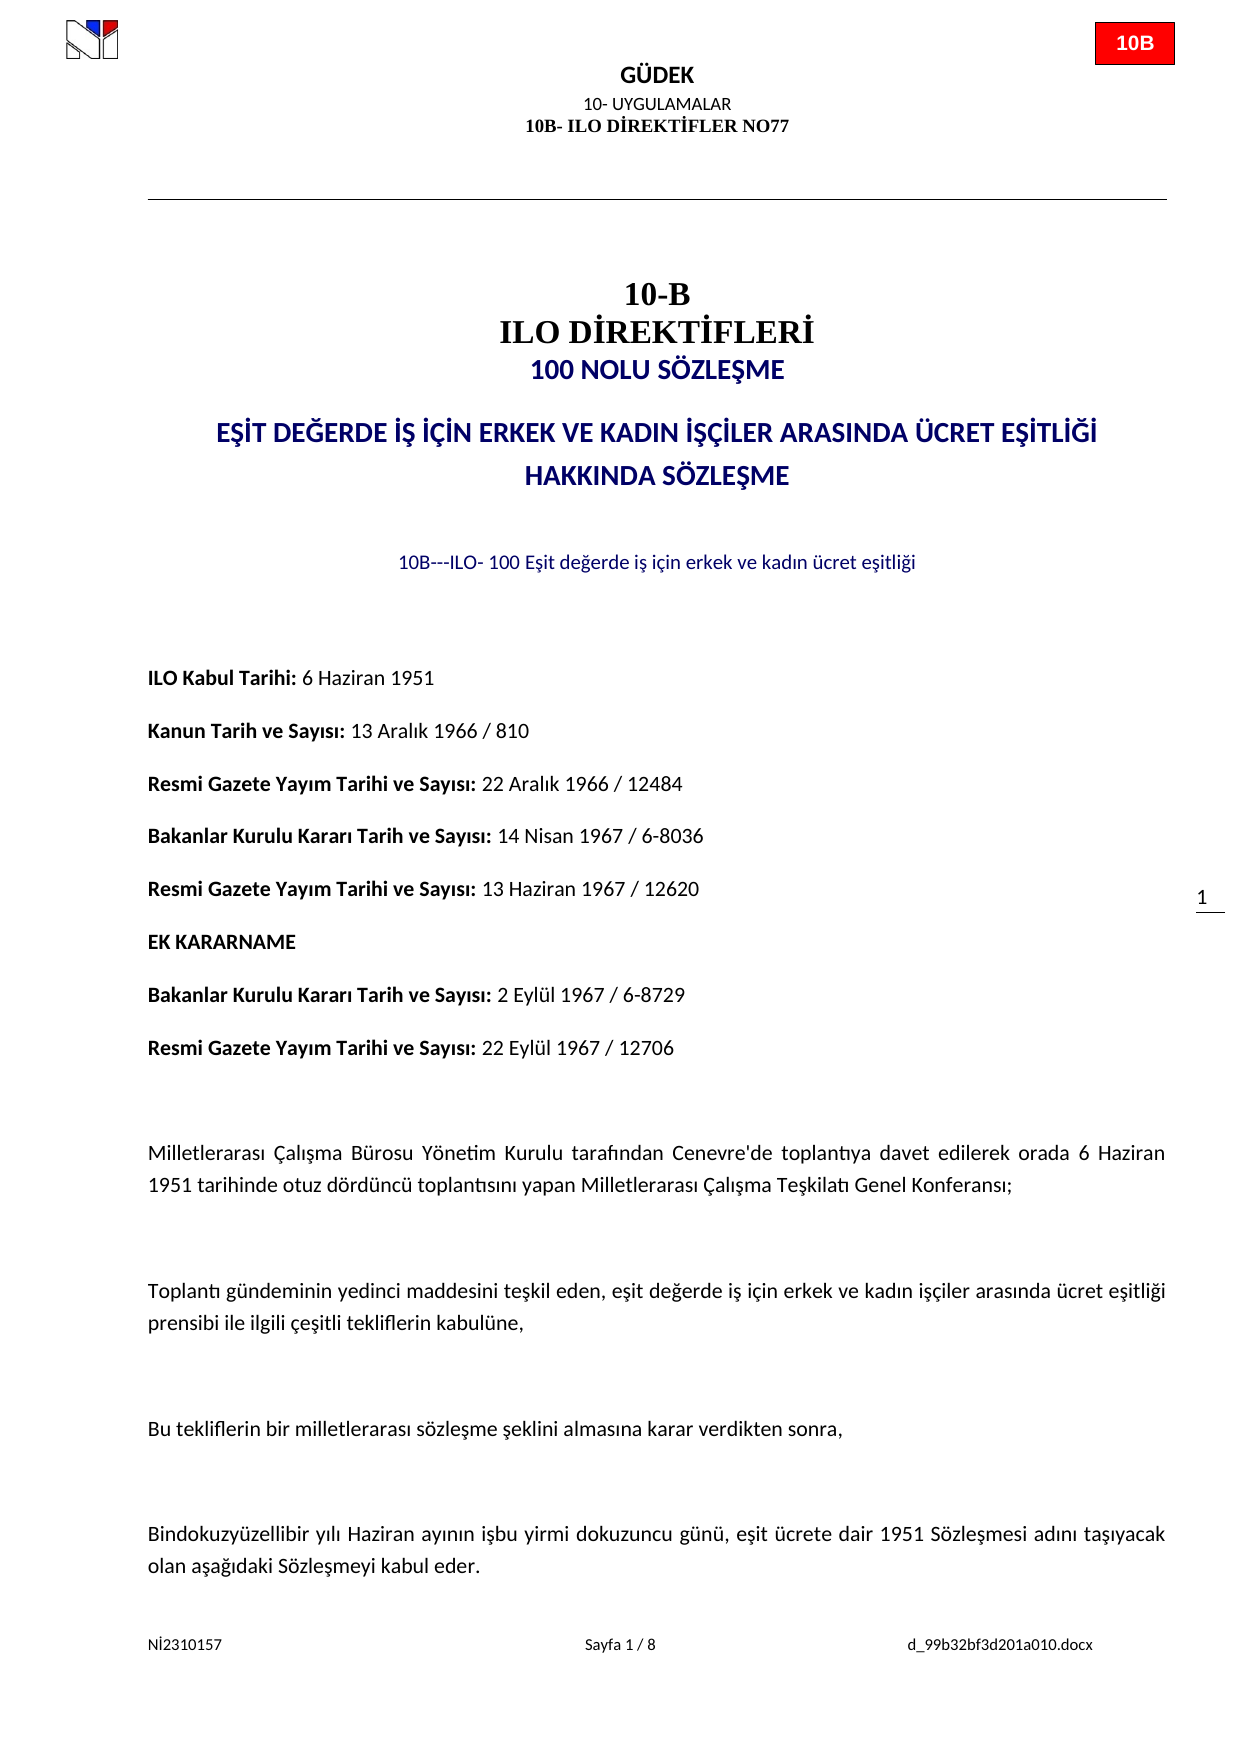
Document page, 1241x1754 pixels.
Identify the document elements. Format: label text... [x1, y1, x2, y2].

text EK KARARNAME [148, 928, 1167, 955]
text Bindokuzyüzellibir yılı Haziran ayının işbu yirmi dokuzuncu günü, eşit ücrete dair 1951 Sözleşmesi adını taşıyacak olan aşağıdaki Sözleşmeyi kabul eder. [148, 1520, 1167, 1579]
text Milletlerarası Çalışma Bürosu Yönetim Kurulu tarafından Cenevre'de toplantıya davet edilerek orada 6 Haziran 1951 tarihinde otuz dördüncü toplantısını yapan Milletlerarası Çalışma Teşkilatı Genel Konferansı; [148, 1139, 1167, 1198]
text EŞİT DEĞERDE İŞ İÇİN ERKEK VE KADIN İŞÇİLER ARASINDA ÜCRET EŞİTLİĞİ HAKKINDA SÖZLEŞME [148, 414, 1167, 493]
text Resmi Gazete Yayım Tarihi ve Sayısı: 22 Aralık 1966 / 12484 [148, 770, 1167, 797]
text Bakanlar Kurulu Kararı Tarih ve Sayısı: 2 Eylül 1967 / 6-8729 [148, 981, 1167, 1008]
text 100 NOLU SÖZLEŞME [148, 351, 1167, 387]
text Kanun Tarih ve Sayısı: 13 Aralık 1966 / 810 [148, 717, 1167, 744]
text Resmi Gazete Yayım Tarihi ve Sayısı: 22 Eylül 1967 / 12706 [148, 1034, 1167, 1061]
text Bu tekliflerin bir milletlerarası sözleşme şeklini almasına karar verdikten sonra, [148, 1415, 1167, 1441]
text Bakanlar Kurulu Kararı Tarih ve Sayısı: 14 Nisan 1967 / 6-8036 [148, 823, 1167, 849]
text ILO Kabul Tarihi: 6 Haziran 1951 [148, 664, 1167, 691]
picture [66, 20, 118, 59]
text ILO DİREKTİFLERİ [148, 313, 1167, 351]
text Toplantı gündeminin yedinci maddesini teşkil eden, eşit değerde iş için erkek ve kadın işçiler arasında ücret eşitliği prensibi ile ilgili çeşitli tekliflerin kabulüne, [148, 1277, 1167, 1336]
text 10B---ILO- 100 Eşit değerde iş için erkek ve kadın ücret eşitliği [148, 549, 1167, 575]
text Resmi Gazete Yayım Tarihi ve Sayısı: 13 Haziran 1967 / 12620 [148, 876, 1167, 902]
text 10-B [148, 274, 1167, 313]
